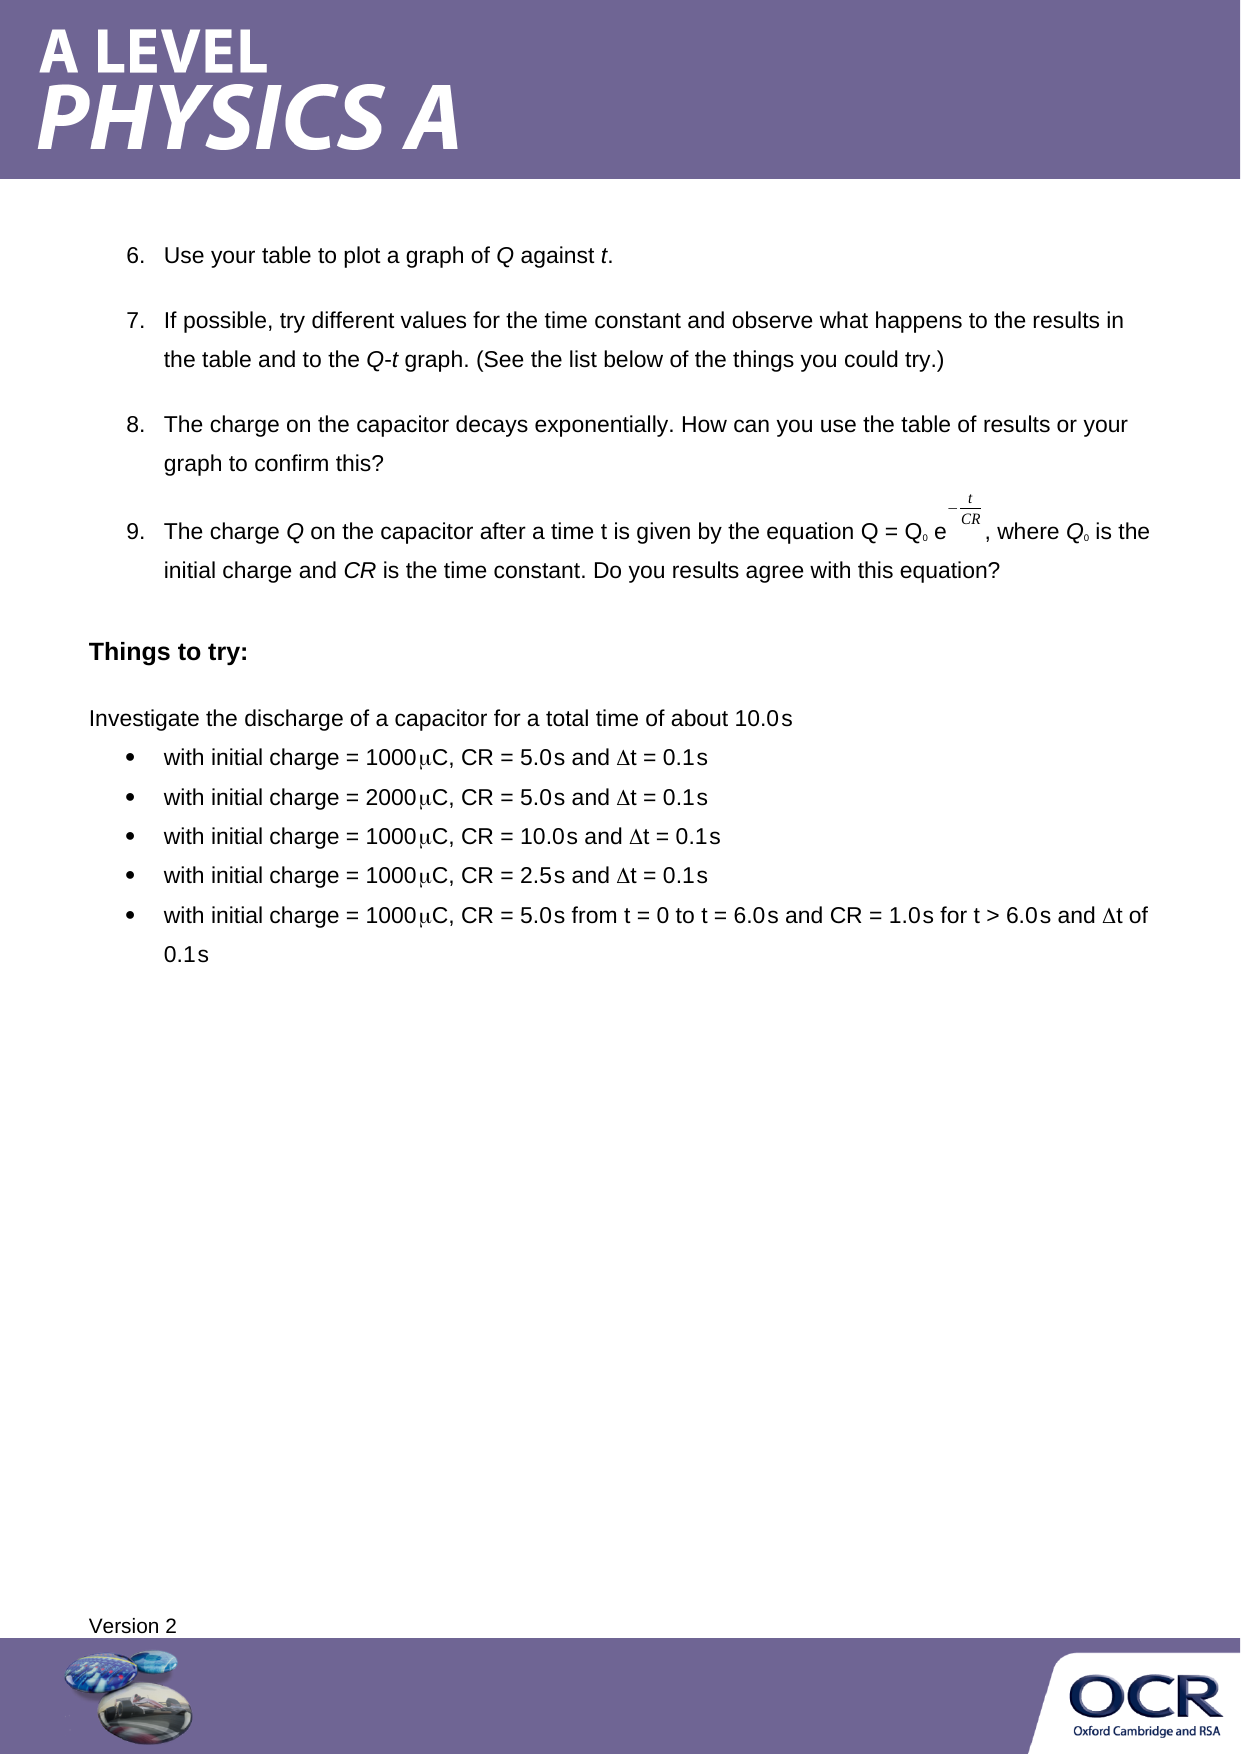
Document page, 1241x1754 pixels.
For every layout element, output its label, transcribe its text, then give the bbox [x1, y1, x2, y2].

text Investigate the discharge of a capacitor for a total time of about 10.0 s [89, 704, 1152, 731]
list with initial charge = 1000 C, CR = 2.5 s and t = 0.1 s [126, 862, 1152, 889]
list The charge Q on the capacitor after a time t is given by the equation Q = Q0 e, where Q0 is the initial charge and CR is the time constant. Do you results agree with this equation? [126, 489, 1152, 584]
picture [0, 0, 1241, 179]
list with initial charge = 1000 C, CR = 10.0 s and t = 0.1 s [126, 823, 1152, 849]
list with initial charge = 1000 C, CR = 5.0 s and t = 0.1 s [126, 744, 1152, 770]
list If possible, try different values for the time constant and observe what happens to the results in the table and to the Q-t graph. (See the list below of the things you could try.) [126, 307, 1152, 372]
text Things to try: [89, 636, 1152, 665]
list with initial charge = 1000 C, CR = 5.0 s from t = 0 to t = 6.0 s and CR = 1.0 s for t > 6.0 s and t of 0.1 s [126, 902, 1152, 968]
list with initial charge = 2000 C, CR = 5.0 s and t = 0.1 s [126, 783, 1152, 810]
picture [0, 1638, 1241, 1754]
list The charge on the capacitor decays exponentially. How can you use the table of results or your graph to confirm this? [126, 411, 1152, 476]
list Use your table to plot a graph of Q against t. [126, 242, 1152, 268]
